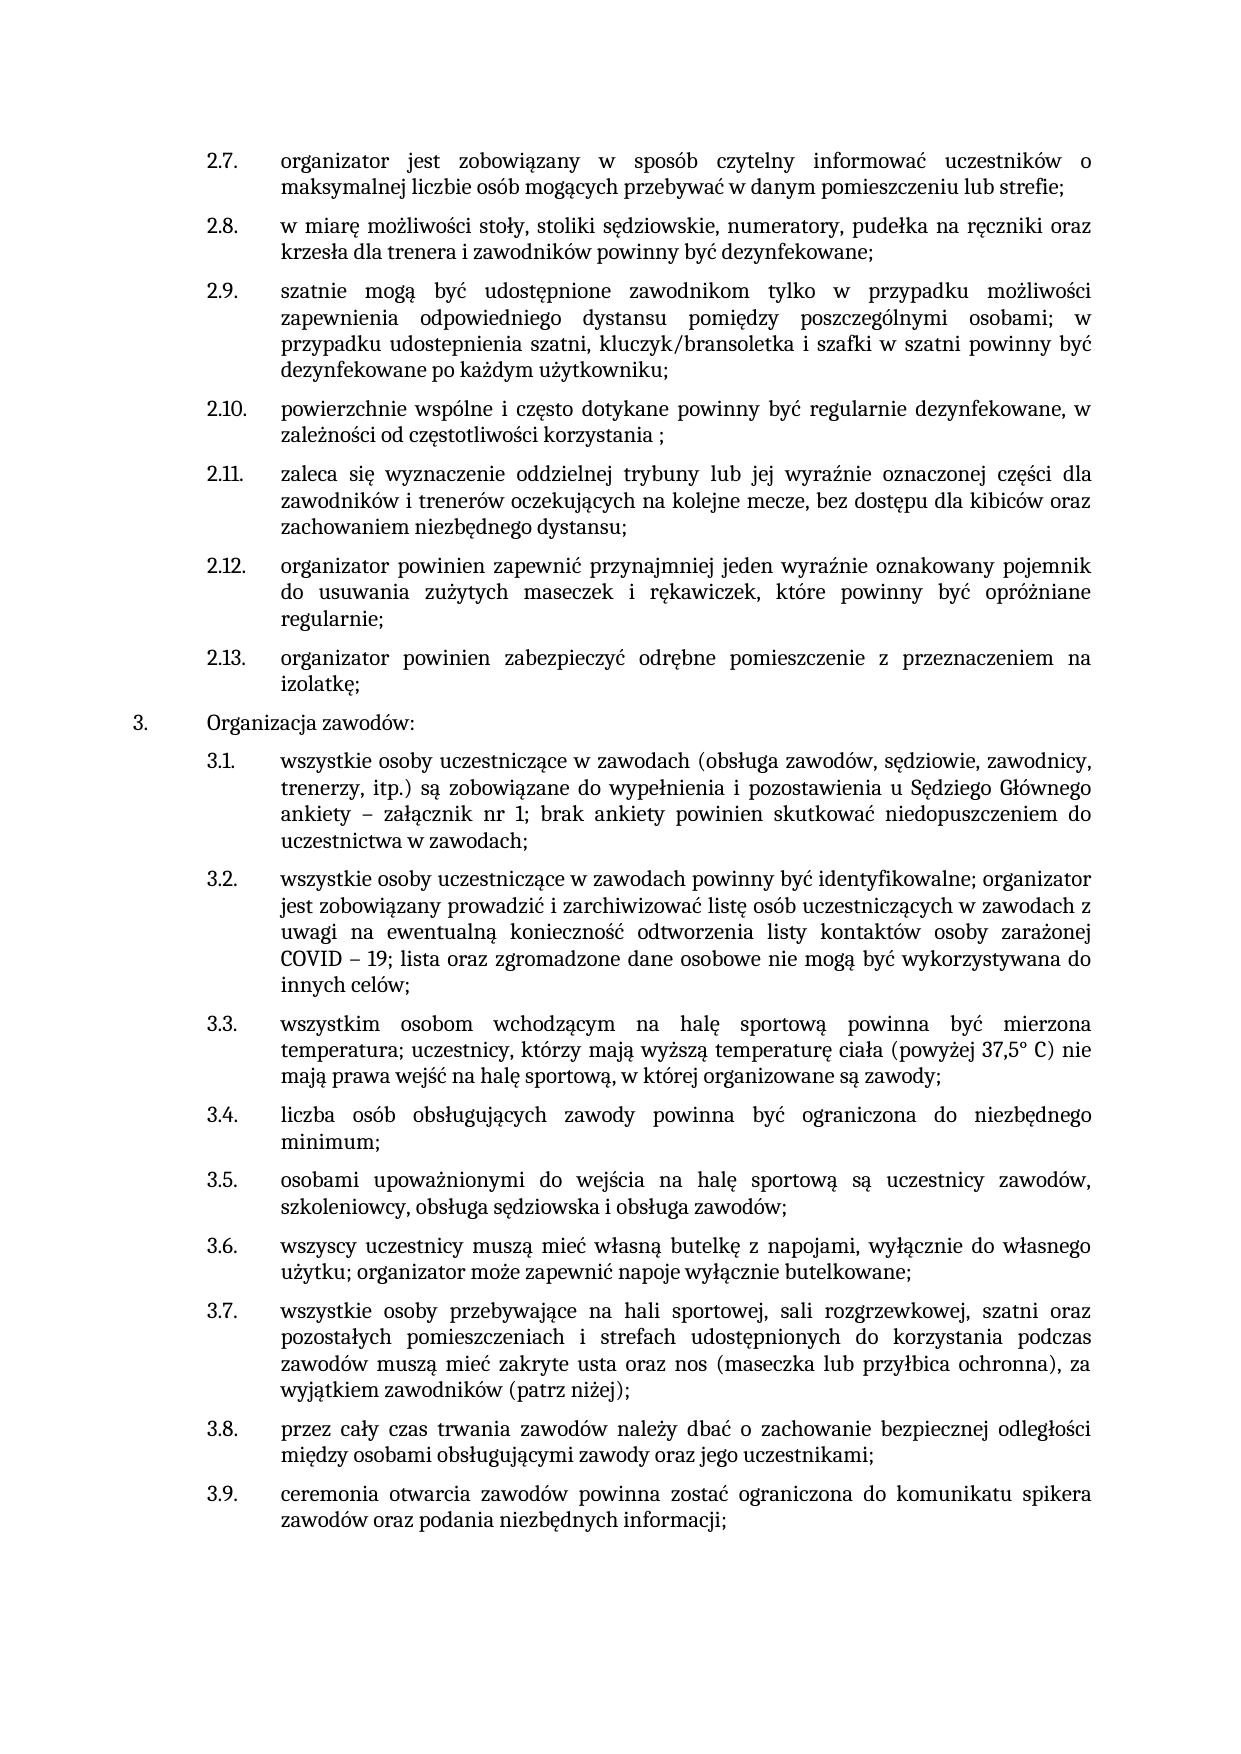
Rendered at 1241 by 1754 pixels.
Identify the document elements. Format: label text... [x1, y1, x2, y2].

list wszystkie osoby uczestniczące w zawodach (obsługa zawodów, sędziowie, zawodnicy, trenerzy, itp.) są zobowiązane do wypełnienia i pozostawienia u Sędziego Głównego ankiety – załącznik nr 1; brak ankiety powinien skutkować niedopuszczeniem do uczestnictwa w zawodach; [207, 748, 1093, 854]
list wszystkie osoby przebywające na hali sportowej, sali rozgrzewkowej, szatni oraz pozostałych pomieszczeniach i strefach udostępnionych do korzystania podczas zawodów muszą mieć zakryte usta oraz nos (maseczka lub przyłbica ochronna), za wyjątkiem zawodników (patrz niżej); [207, 1298, 1093, 1403]
list organizator powinien zapewnić przynajmniej jeden wyraźnie oznakowany pojemnik do usuwania zużytych maseczek i rękawiczek, które powinny być opróżniane regularnie; [207, 553, 1093, 632]
list szatnie mogą być udostępnione zawodnikom tylko w przypadku możliwości zapewnienia odpowiedniego dystansu pomiędzy poszczególnymi osobami; w przypadku udostepnienia szatni, kluczyk/bransoletka i szafki w szatni powinny być dezynfekowane po każdym użytkowniku; [207, 278, 1093, 383]
list ceremonia otwarcia zawodów powinna zostać ograniczona do komunikatu spikera zawodów oraz podania niezbędnych informacji; [207, 1481, 1093, 1533]
list osobami upoważnionymi do wejścia na halę sportową są uczestnicy zawodów, szkoleniowcy, obsługa sędziowska i obsługa zawodów; [207, 1167, 1093, 1220]
list wszystkie osoby uczestniczące w zawodach powinny być identyfikowalne; organizator jest zobowiązany prowadzić i zarchiwizować listę osób uczestniczących w zawodach z uwagi na ewentualną konieczność odtworzenia listy kontaktów osoby zarażonej COVID – 19; lista oraz zgromadzone dane osobowe nie mogą być wykorzystywana do innych celów; [207, 866, 1093, 998]
list organizator powinien zabezpieczyć odrębne pomieszczenie z przeznaczeniem na izolatkę; [207, 644, 1093, 697]
list w miarę możliwości stoły, stoliki sędziowskie, numeratory, pudełka na ręczniki oraz krzesła dla trenera i zawodników powinny być dezynfekowane; [207, 213, 1093, 266]
list Organizacja zawodów: [133, 709, 1093, 736]
list organizator jest zobowiązany w sposób czytelny informować uczestników o maksymalnej liczbie osób mogących przebywać w danym pomieszczeniu lub strefie; [207, 148, 1093, 200]
list liczba osób obsługujących zawody powinna być ograniczona do niezbędnego minimum; [207, 1102, 1093, 1155]
list wszyscy uczestnicy muszą mieć własną butelkę z napojami, wyłącznie do własnego użytku; organizator może zapewnić napoje wyłącznie butelkowane; [207, 1232, 1093, 1285]
list przez cały czas trwania zawodów należy dbać o zachowanie bezpiecznej odległości między osobami obsługującymi zawody oraz jego uczestnikami; [207, 1416, 1093, 1468]
list powierzchnie wspólne i często dotykane powinny być regularnie dezynfekowane, w zależności od częstotliwości korzystania ; [207, 396, 1093, 449]
list zaleca się wyznaczenie oddzielnej trybuny lub jej wyraźnie oznaczonej części dla zawodników i trenerów oczekujących na kolejne mecze, bez dostępu dla kibiców oraz zachowaniem niezbędnego dystansu; [207, 461, 1093, 540]
list wszystkim osobom wchodzącym na halę sportową powinna być mierzona temperatura; uczestnicy, którzy mają wyższą temperaturę ciała (powyżej 37,5° C) nie mają prawa wejść na halę sportową, w której organizowane są zawody; [207, 1011, 1093, 1089]
